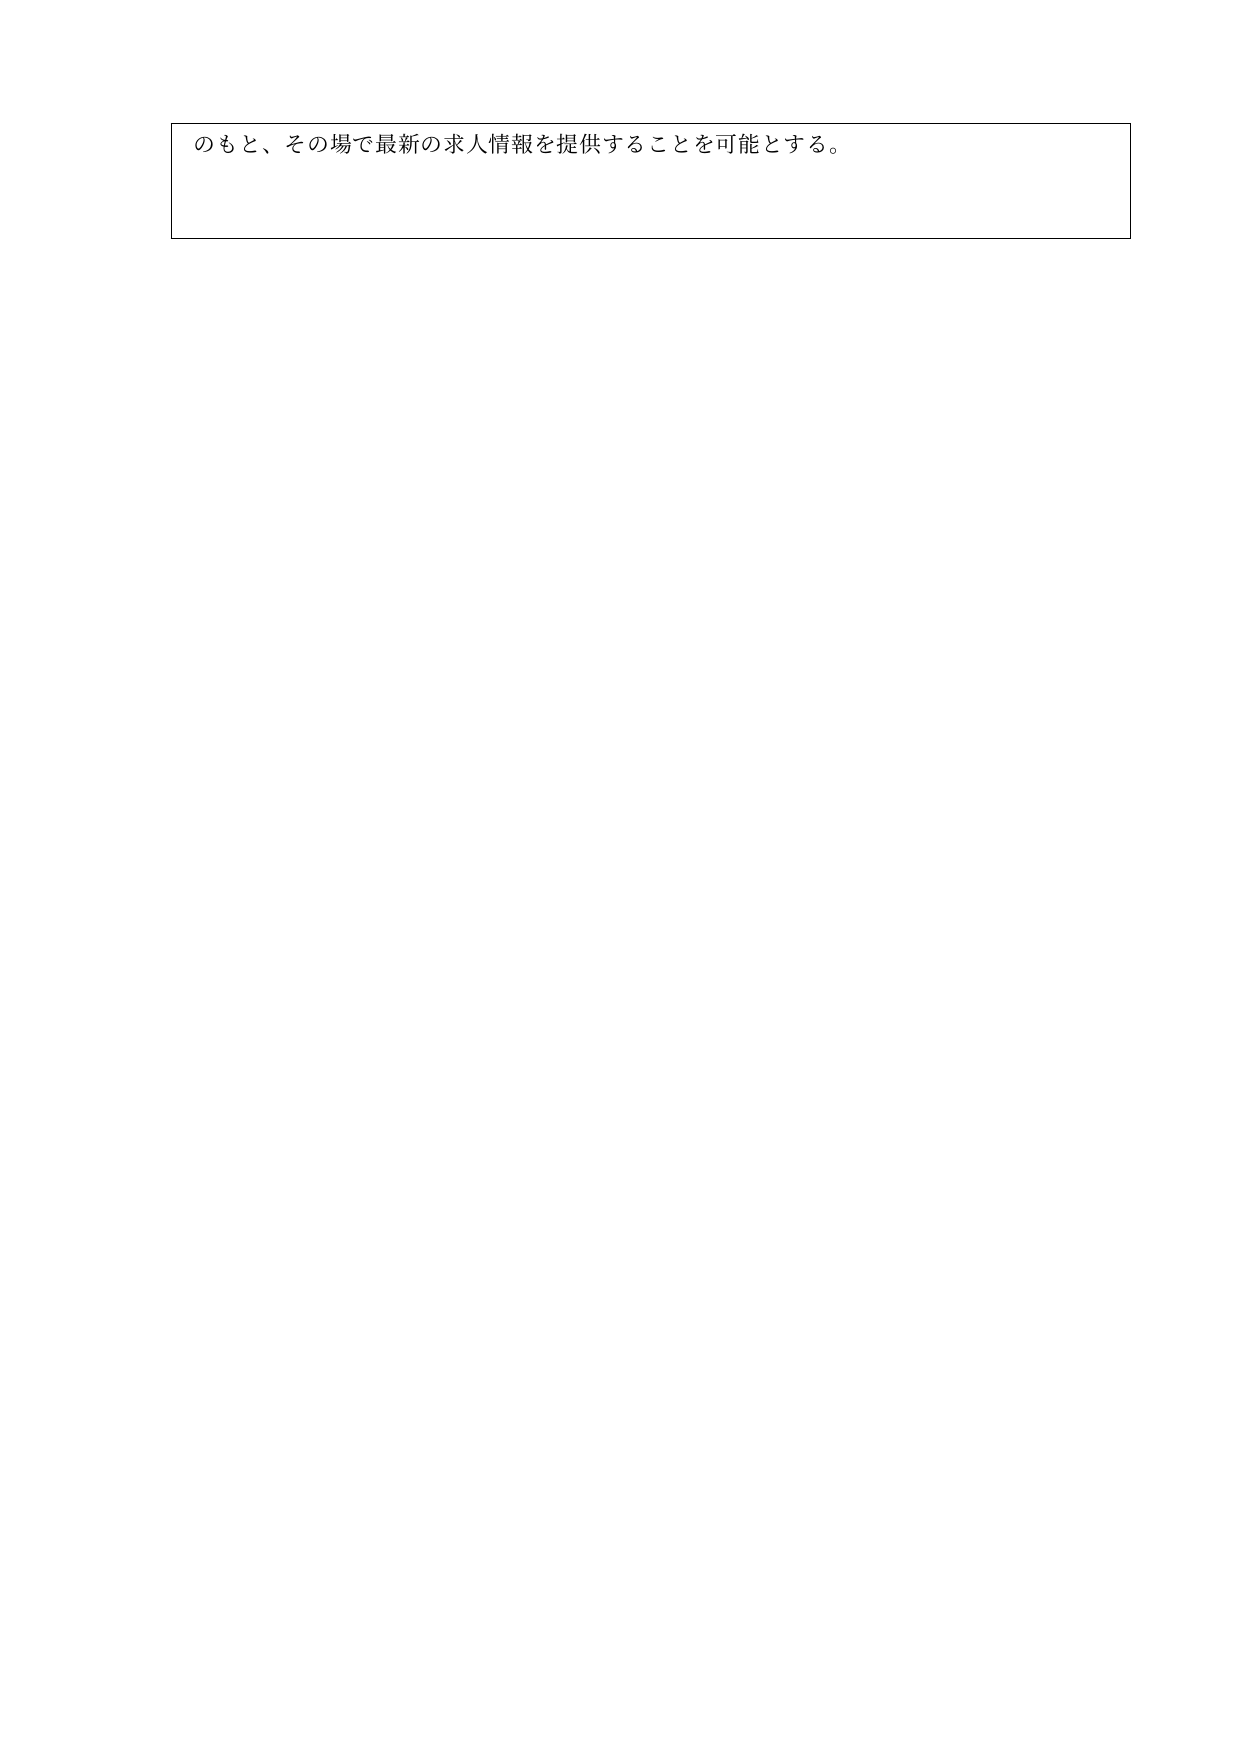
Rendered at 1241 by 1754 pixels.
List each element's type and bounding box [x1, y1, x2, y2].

table_cell [172, 124, 1130, 238]
